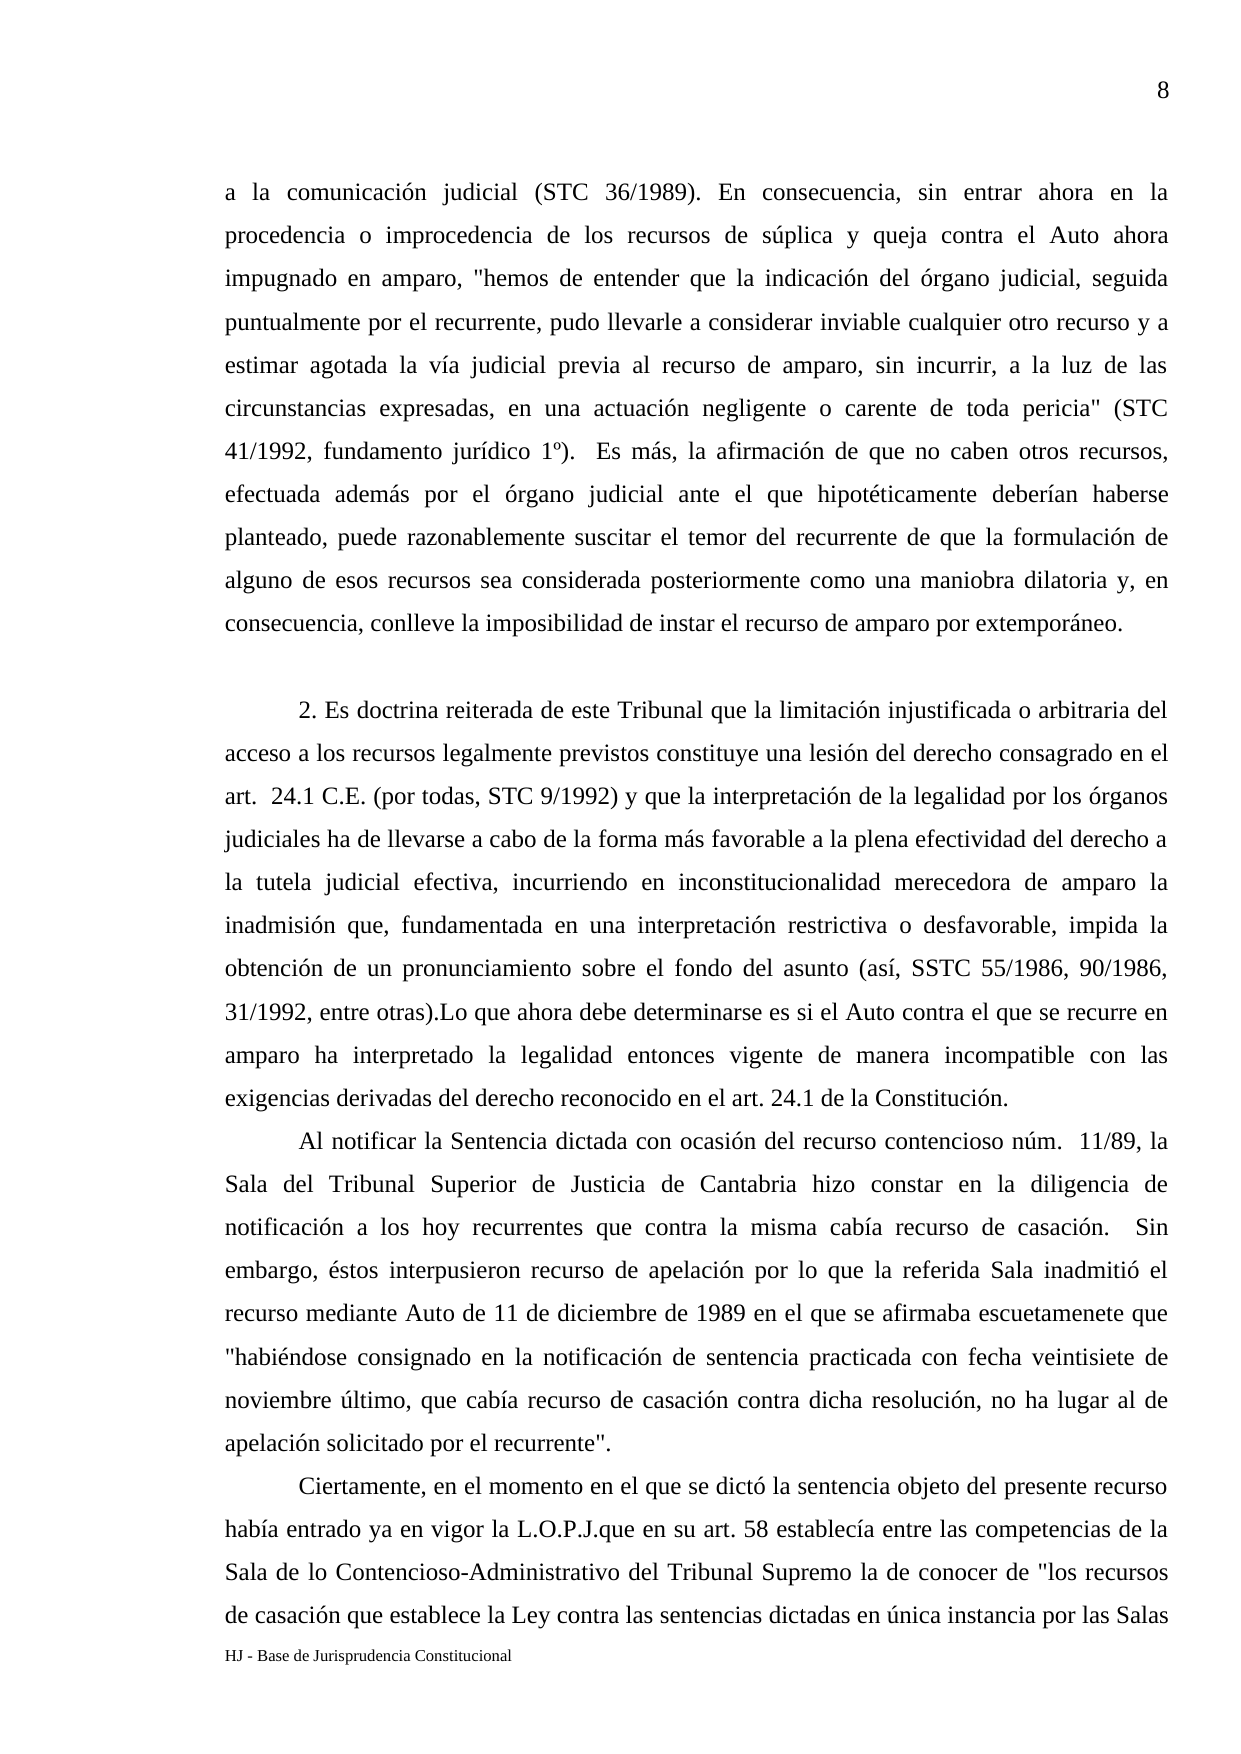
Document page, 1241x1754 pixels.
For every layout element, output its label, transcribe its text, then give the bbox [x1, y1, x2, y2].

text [224, 177, 1169, 637]
text 2. Es doctrina reiterada de este Tribunal que la limitación injustificada o arbitraria del acceso a los recursos legalmente previstos constituye una lesión del derecho consagrado en el art. 24.1 C.E. (por todas, STC 9/1992) y que la interpretación de la legalidad por los órganos judiciales ha de llevarse a cabo de la forma más favorable a la plena efectividad del derecho a la tutela judicial efectiva, incurriendo en inconstitucionalidad merecedora de amparo la inadmisión que, fundamentada en una interpretación restrictiva o desfavorable, impida la obtención de un pronunciamiento sobre el fondo del asunto (así, SSTC 55/1986, 90/1986, 31/1992, entre otras).Lo que ahora debe determinarse es si el Auto contra el que se recurre en amparo ha interpretado la legalidad entonces vigente de manera incompatible con las exigencias derivadas del derecho reconocido en el art. 24.1 de la Constitución. [224, 695, 1169, 1112]
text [224, 1471, 1169, 1629]
text Al notificar la Sentencia dictada con ocasión del recurso contencioso núm. 11/89, la Sala del Tribunal Superior de Justicia de Cantabria hizo constar en la diligencia de notificación a los hoy recurrentes que contra la misma cabía recurso de casación. Sin embargo, éstos interpusieron recurso de apelación por lo que la referida Sala inadmitió el recurso mediante Auto de 11 de diciembre de 1989 en el que se afirmaba escuetamenete que "habiéndose consignado en la notificación de sentencia practicada con fecha veintisiete de noviembre último, que cabía recurso de casación contra dicha resolución, no ha lugar al de apelación solicitado por el recurrente". [224, 1126, 1169, 1457]
